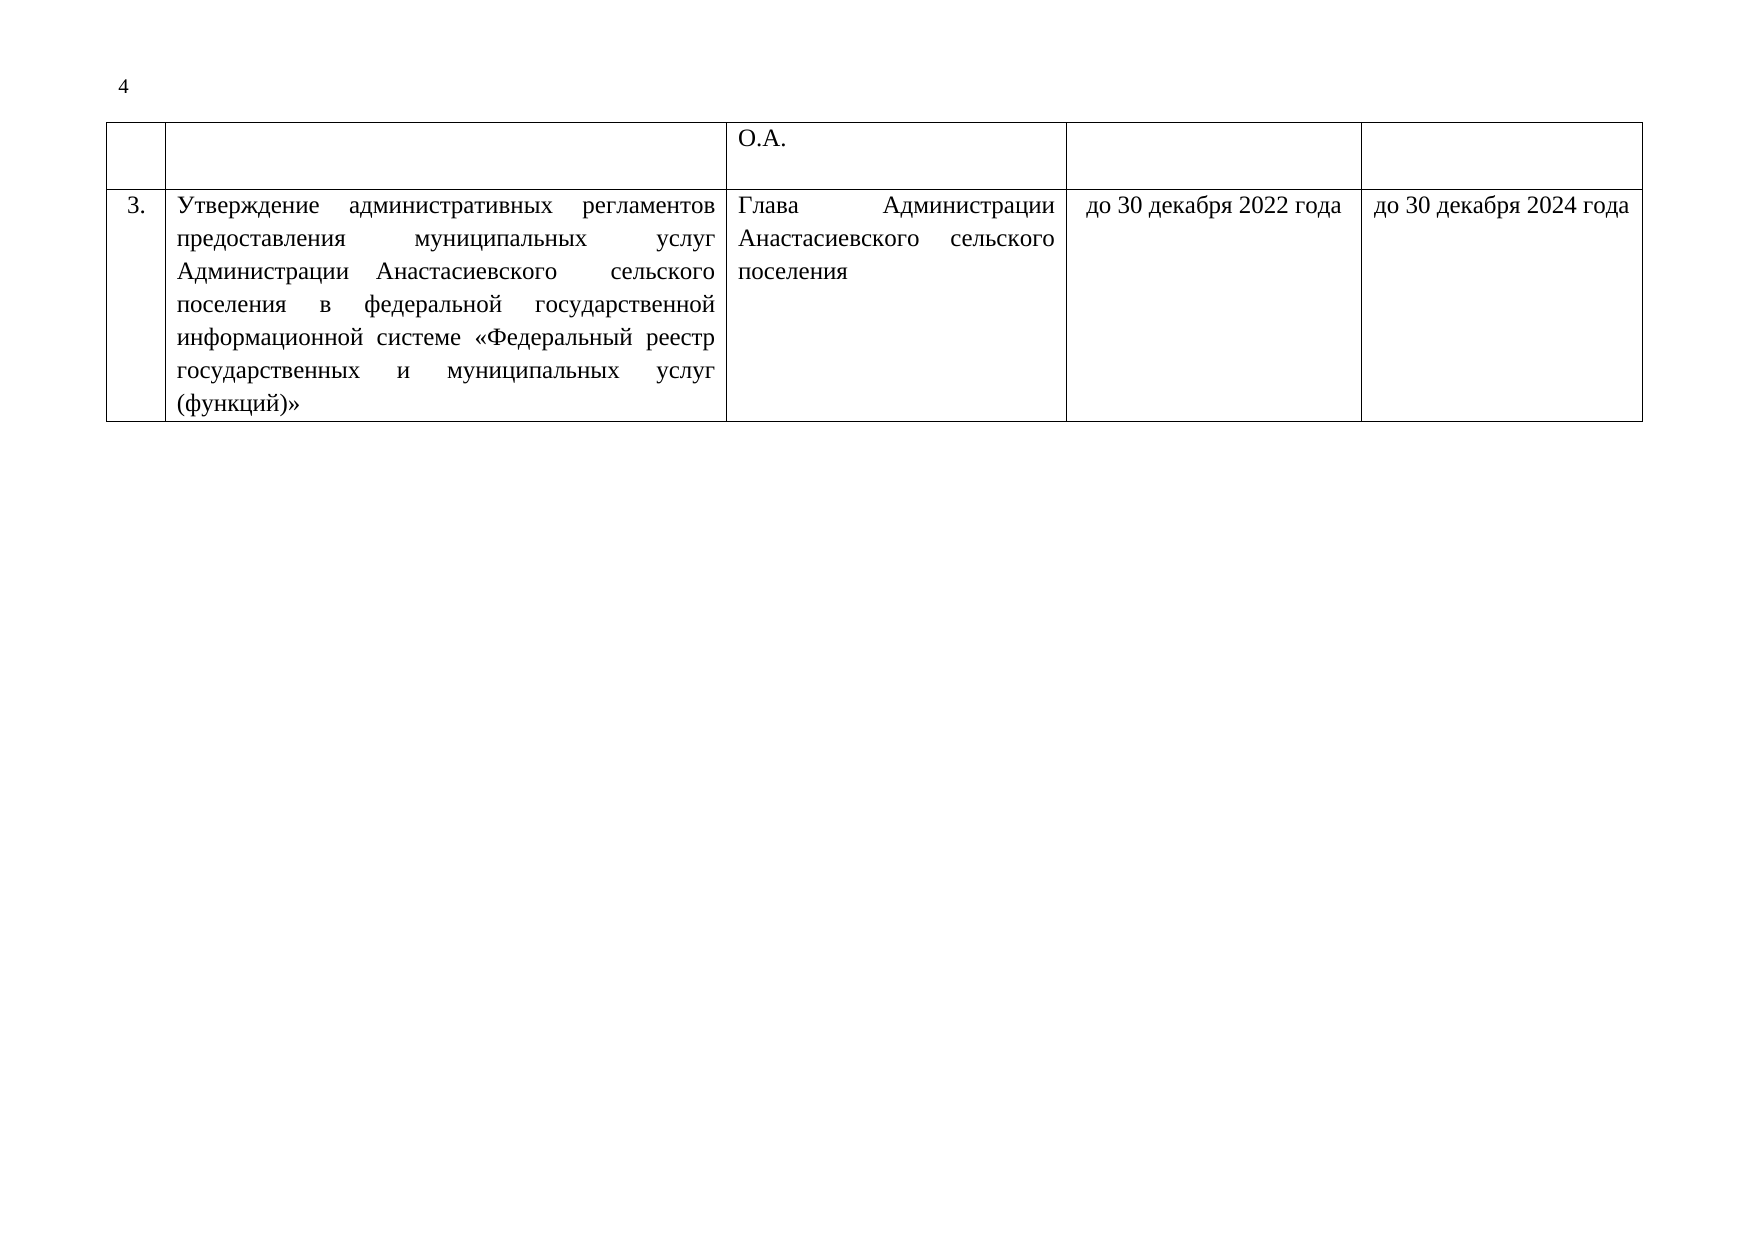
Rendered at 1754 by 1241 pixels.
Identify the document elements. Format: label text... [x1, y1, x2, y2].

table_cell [1362, 123, 1642, 189]
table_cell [727, 123, 1066, 189]
table_cell до 30 декабря 2022 года [1067, 190, 1361, 421]
table_cell Утверждение административных регламентов предоставления муниципальных услуг Администрации Анастасиевского сельского поселения в федеральной государственной информационной системе «Федеральный реестр государственных и муниципальных услуг (функций)» [166, 190, 726, 421]
table_cell Глава Администрации Анастасиевского сельского поселения [727, 190, 1066, 421]
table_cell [166, 123, 726, 189]
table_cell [1067, 123, 1361, 189]
table_cell 3. [107, 190, 165, 421]
table_cell 2. [107, 123, 165, 189]
table_cell до 30 декабря 2024 года [1362, 190, 1642, 421]
